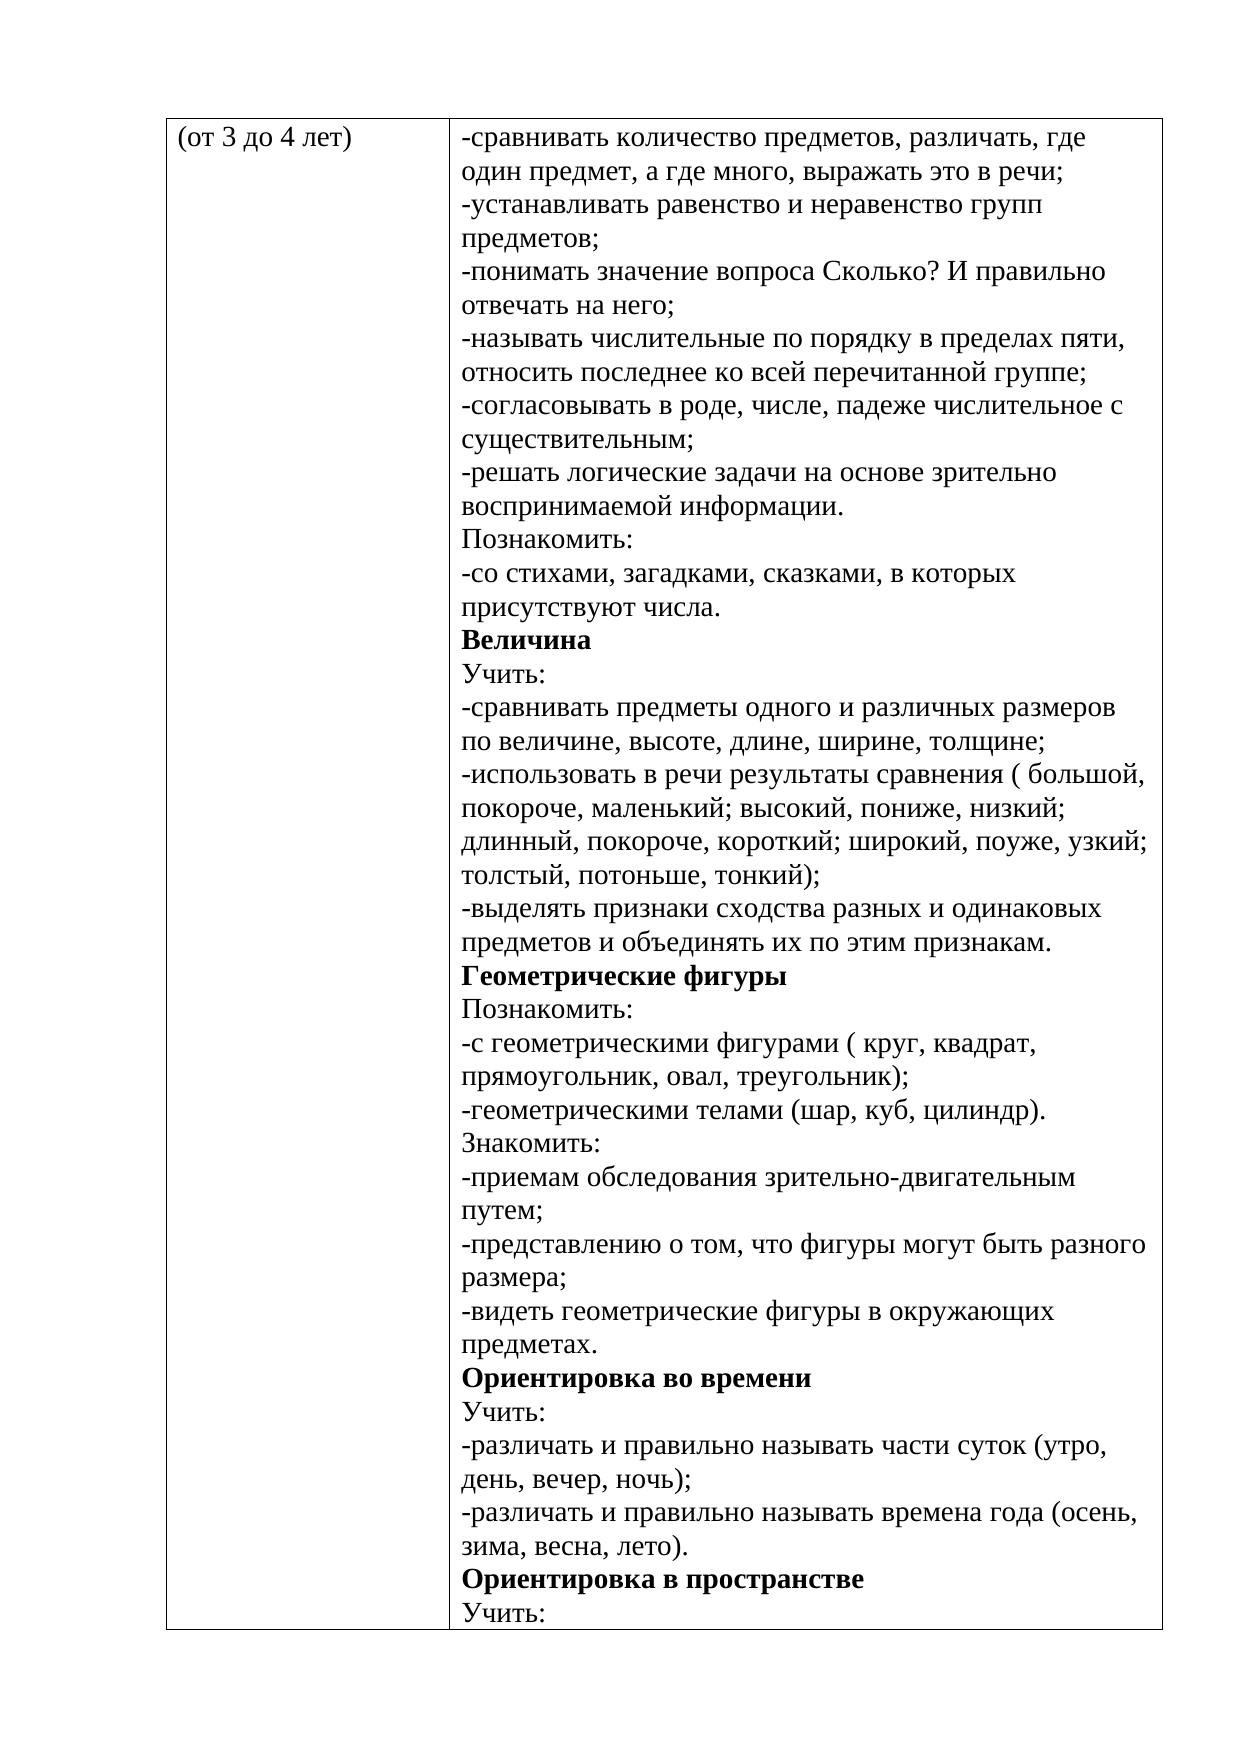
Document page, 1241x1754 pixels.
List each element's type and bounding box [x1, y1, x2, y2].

table_cell [167, 119, 449, 1628]
table_cell [450, 119, 1162, 1628]
